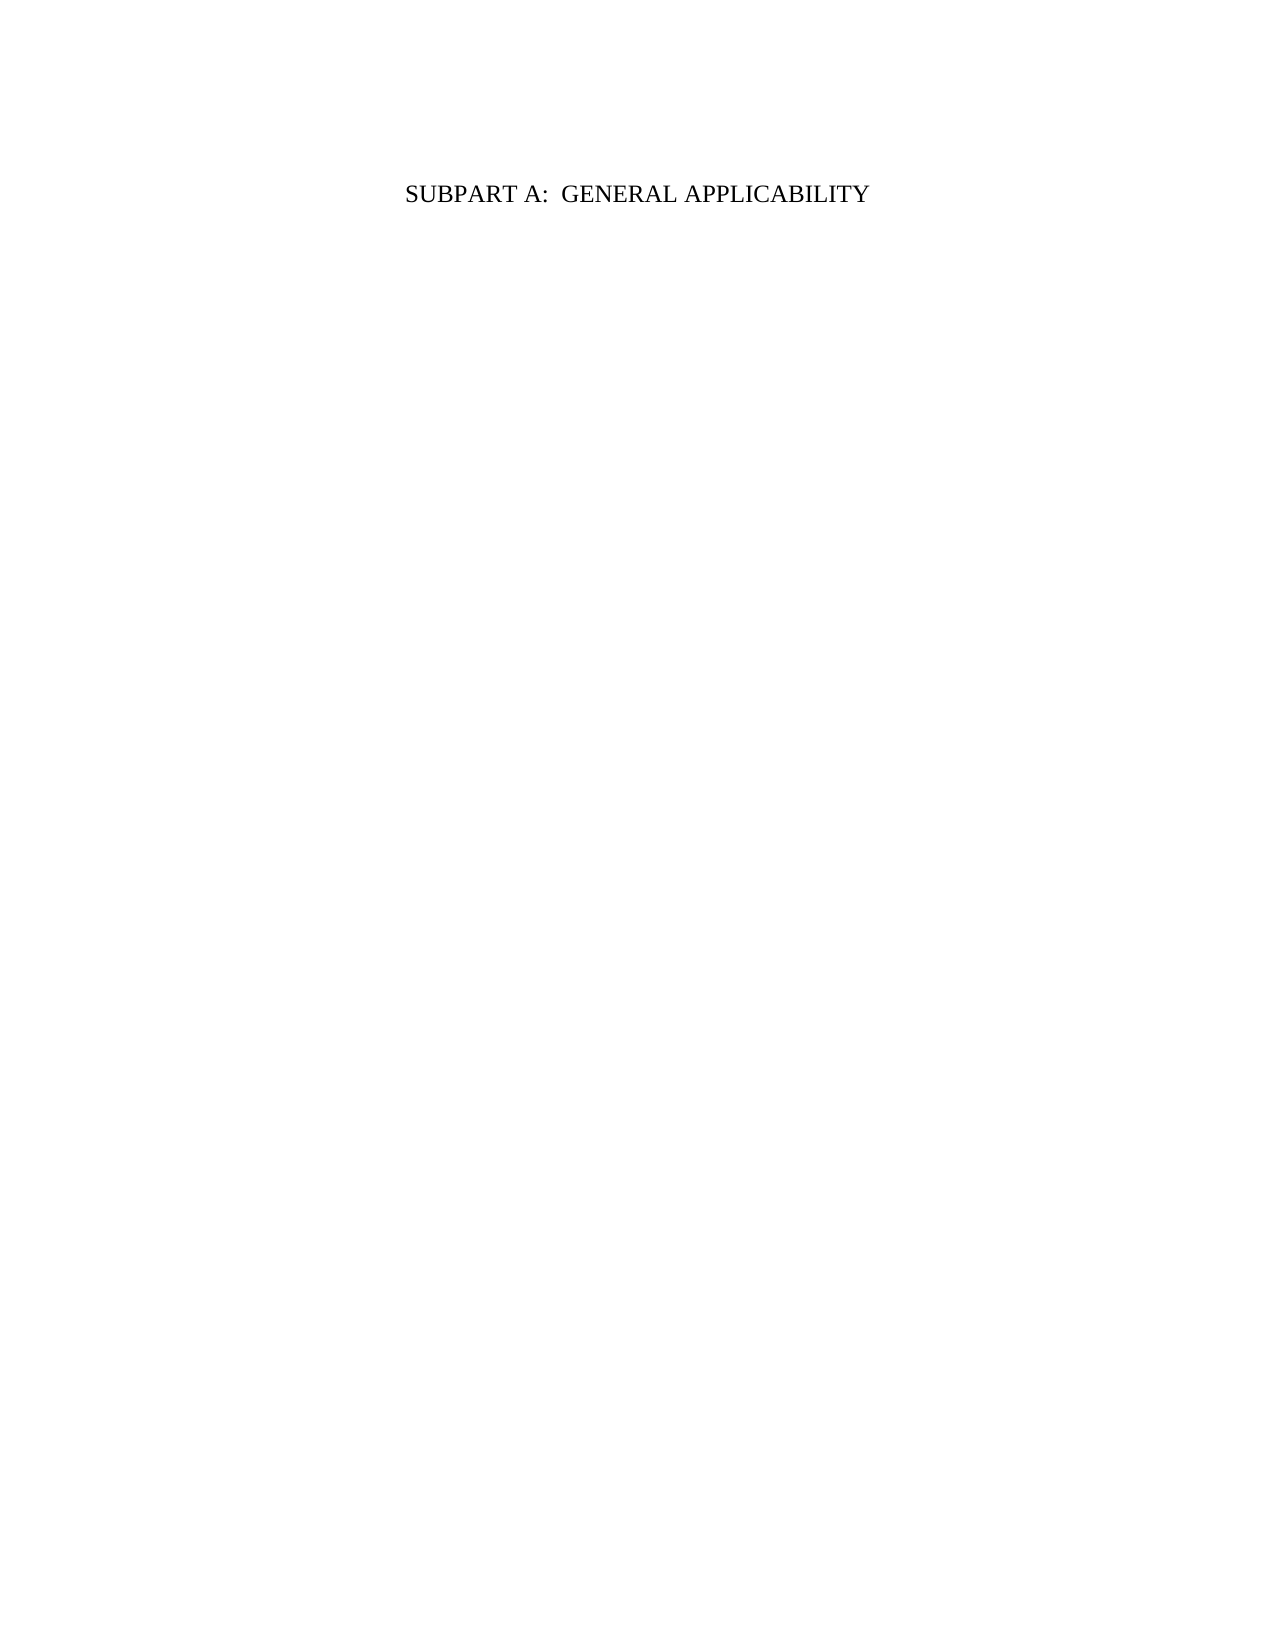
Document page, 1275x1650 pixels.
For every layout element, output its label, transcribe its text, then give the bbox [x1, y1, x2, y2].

text SUBPART A: GENERAL APPLICABILITY [150, 179, 1125, 207]
